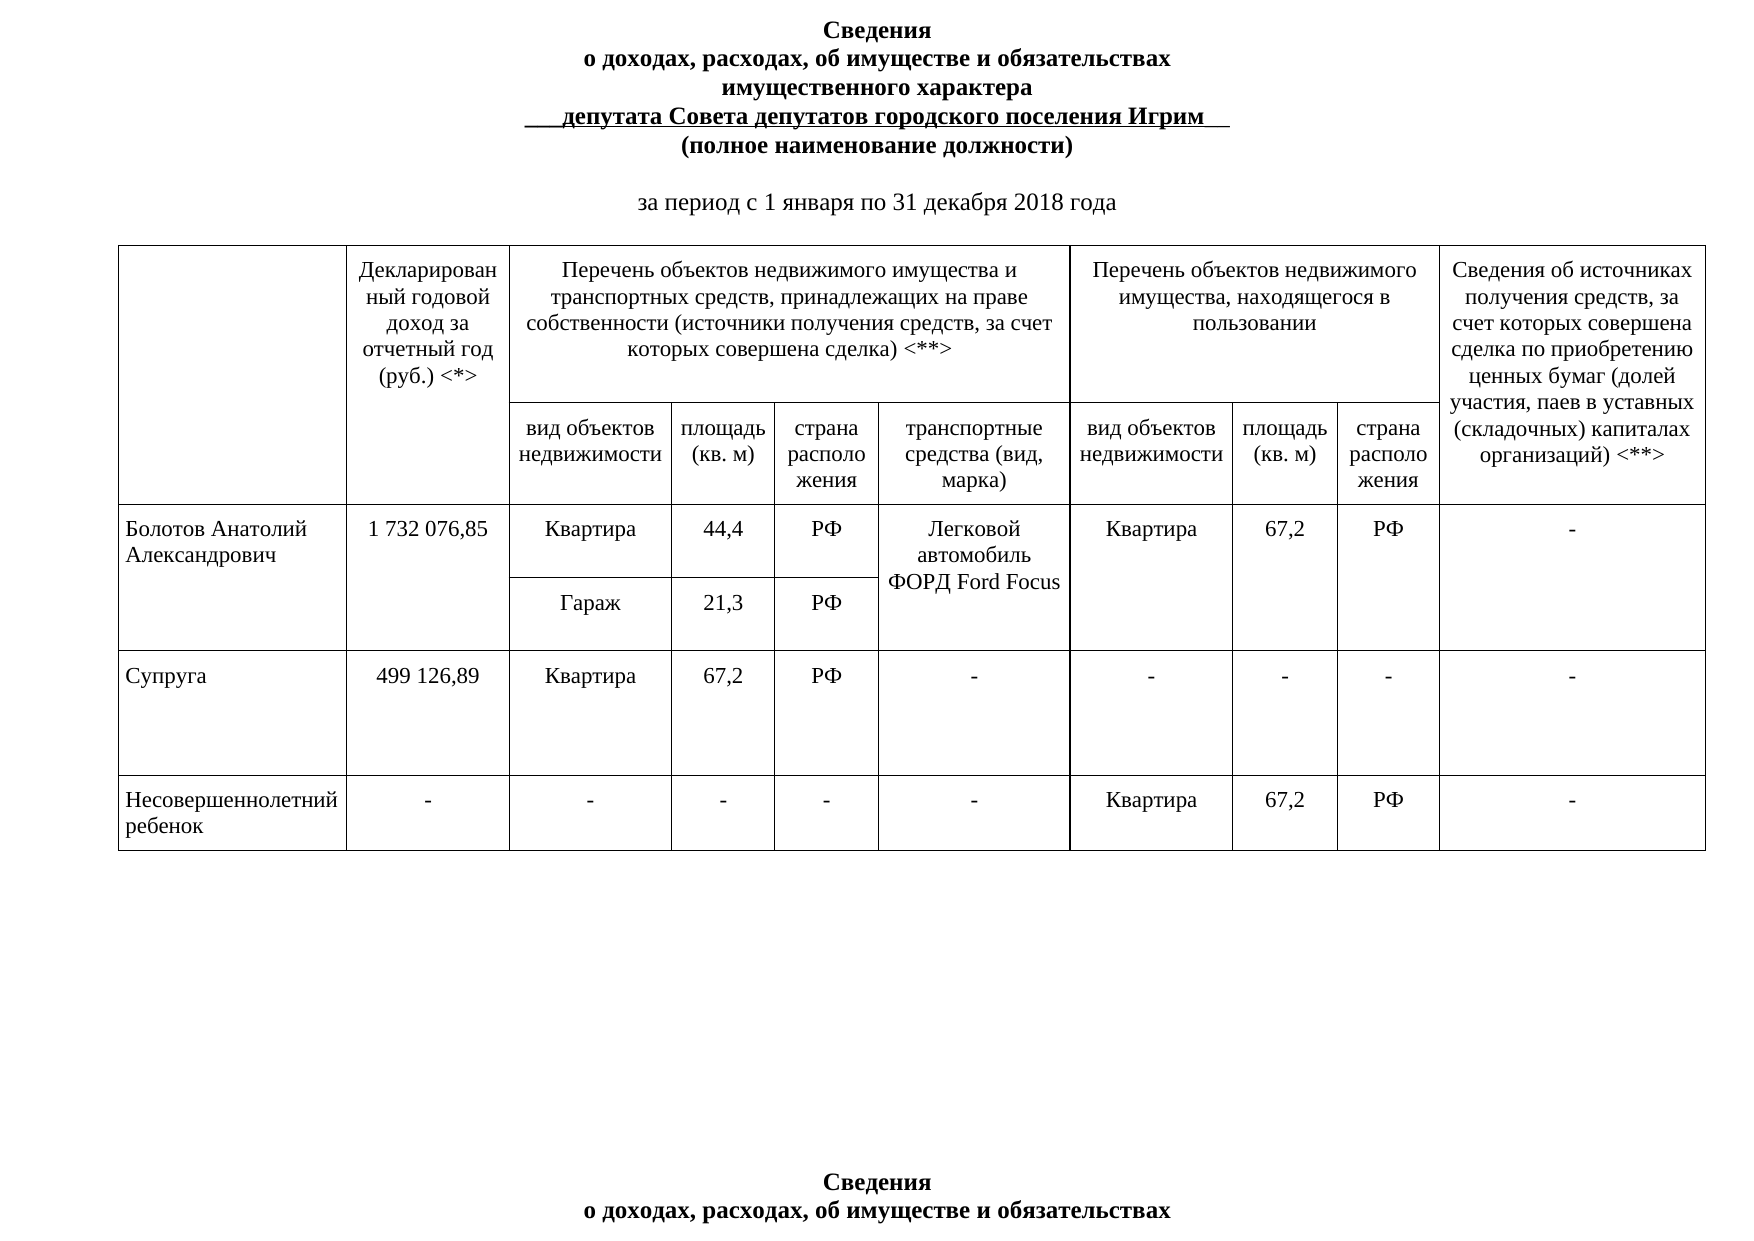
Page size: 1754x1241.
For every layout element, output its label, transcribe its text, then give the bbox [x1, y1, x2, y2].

title о доходах, расходах, об имуществе и обязательствах [118, 43, 1636, 72]
table_cell - [879, 776, 1069, 849]
table_header [119, 246, 346, 503]
table_cell - [879, 651, 1069, 774]
table_cell Болотов Анатолий Александрович [119, 505, 346, 650]
table_cell - [1233, 651, 1337, 774]
table_cell - [1338, 651, 1439, 774]
title ___депутата Совета депутатов городского поселения Игрим__ [118, 101, 1636, 130]
table_header Сведения об источниках получения средств, за счет которых совершена сделка по приобретению ценных бумаг (долей участия, паев в уставных (складочных) капиталах организаций) <**> [1440, 246, 1705, 503]
table_cell 67,2 [672, 651, 774, 774]
table_cell Несовершеннолетний ребенок [119, 776, 346, 849]
table_cell 1 732 076,85 [347, 505, 509, 650]
table_cell вид объектов недвижимости [510, 403, 671, 503]
table_header Декларированный годовой доход за отчетный год (руб.) <*> [347, 246, 509, 503]
table_cell 21,3 [672, 578, 774, 650]
title имущественного характера [118, 72, 1636, 101]
text за период с 1 января по 31 декабря 2018 года [118, 187, 1636, 216]
table_cell Супруга [119, 651, 346, 774]
table_cell РФ [775, 505, 878, 577]
title Сведения [118, 1167, 1636, 1196]
table_cell Квартира [1071, 776, 1232, 849]
table_cell Квартира [510, 505, 671, 577]
table_cell 67,2 [1233, 505, 1337, 650]
table_cell - [1440, 776, 1705, 849]
table_cell площадь (кв. м) [1233, 403, 1337, 503]
table_cell Квартира [510, 651, 671, 774]
table_cell - [775, 776, 878, 849]
table_cell - [1440, 651, 1705, 774]
table_cell Легковой автомобиль ФОРД Ford Focus [879, 505, 1069, 650]
table_cell 44,4 [672, 505, 774, 577]
table_cell - [1071, 651, 1232, 774]
table_cell страна расположения [1338, 403, 1439, 503]
table_cell 67,2 [1233, 776, 1337, 849]
title о доходах, расходах, об имуществе и обязательствах [118, 1196, 1636, 1224]
table_cell - [1440, 505, 1705, 650]
table_cell РФ [775, 578, 878, 650]
title (полное наименование должности) [118, 130, 1636, 158]
table_cell - [510, 776, 671, 849]
table_header Перечень объектов недвижимого имущества, находящегося в пользовании [1071, 246, 1439, 402]
title Сведения [118, 15, 1636, 43]
table_cell Квартира [1071, 505, 1232, 650]
table_header Перечень объектов недвижимого имущества и транспортных средств, принадлежащих на праве собственности (источники получения средств, за счет которых совершена сделка) <**> [510, 246, 1069, 402]
table_cell страна расположения [775, 403, 878, 503]
table_cell транспортные средства (вид, марка) [879, 403, 1069, 503]
table_cell РФ [1338, 776, 1439, 849]
table_cell РФ [775, 651, 878, 774]
table_cell - [672, 776, 774, 849]
table_cell вид объектов недвижимости [1071, 403, 1232, 503]
table_cell РФ [1338, 505, 1439, 650]
table_cell площадь (кв. м) [672, 403, 774, 503]
table_cell Гараж [510, 578, 671, 650]
table_cell - [347, 776, 509, 849]
table_cell 499 126,89 [347, 651, 509, 774]
